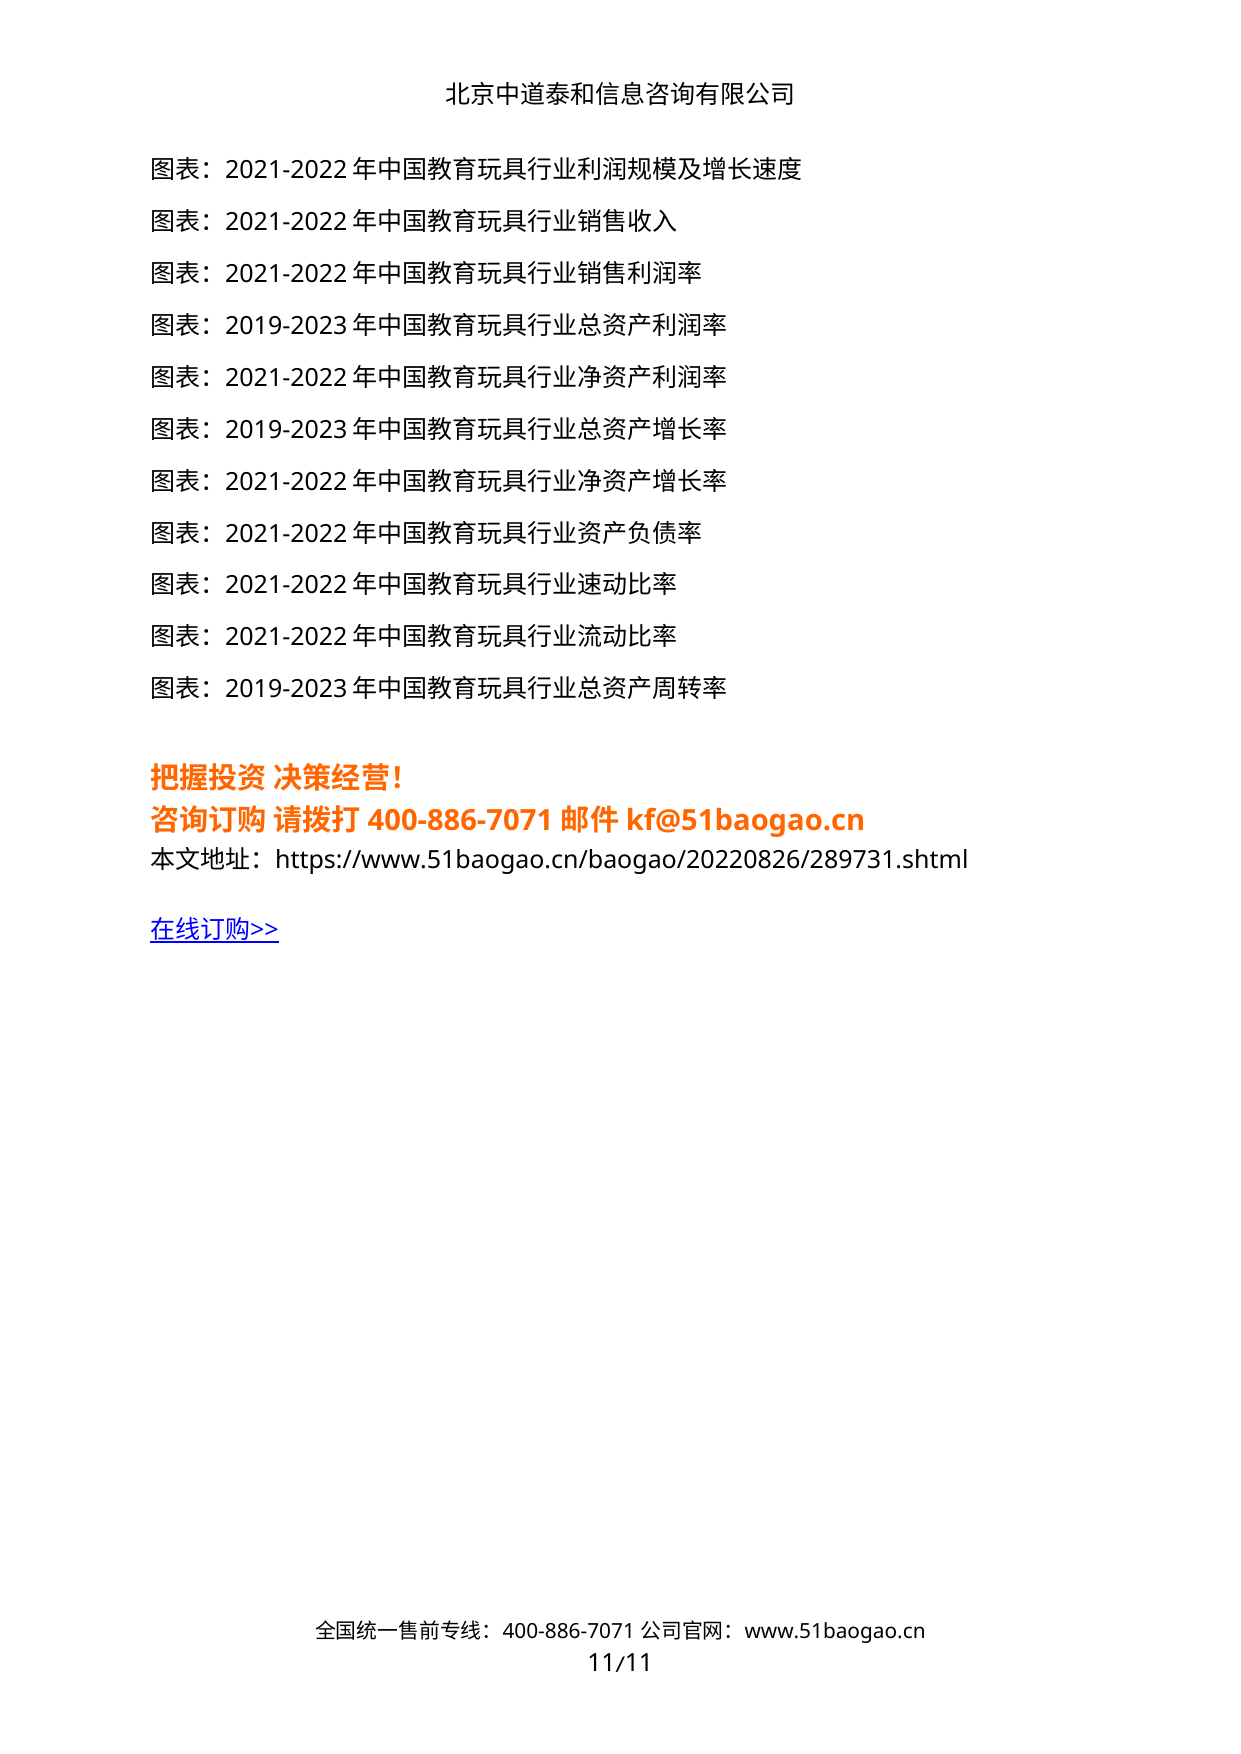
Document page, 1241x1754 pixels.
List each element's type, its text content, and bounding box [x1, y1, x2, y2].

text 图表：2021-2022年中国教育玩具行业销售利润率 [150, 254, 1090, 290]
text 图表：2021-2022年中国教育玩具行业利润规模及增长速度 [150, 150, 1090, 186]
text 图表：2021-2022年中国教育玩具行业净资产增长率 [150, 461, 1090, 497]
text 图表：2021-2022年中国教育玩具行业速动比率 [150, 565, 1090, 601]
text 在线订购>> [150, 876, 1090, 946]
text 图表：2019-2023年中国教育玩具行业总资产周转率 [150, 669, 1090, 705]
text 图表：2021-2022年中国教育玩具行业净资产利润率 [150, 357, 1090, 394]
text 图表：2021-2022年中国教育玩具行业销售收入 [150, 202, 1090, 238]
text 图表：2021-2022年中国教育玩具行业资产负债率 [150, 513, 1090, 549]
text 图表：2021-2022年中国教育玩具行业流动比率 [150, 617, 1090, 653]
text 把握投资 决策经营！咨询订购 请拨打 400-886-7071 邮件 kf@51baogao.cn本文地址：https://www.51baogao.cn/baogao/20220826/289731.shtml [150, 721, 1090, 876]
text 图表：2019-2023年中国教育玩具行业总资产增长率 [150, 409, 1090, 446]
text 图表：2019-2023年中国教育玩具行业总资产利润率 [150, 306, 1090, 342]
